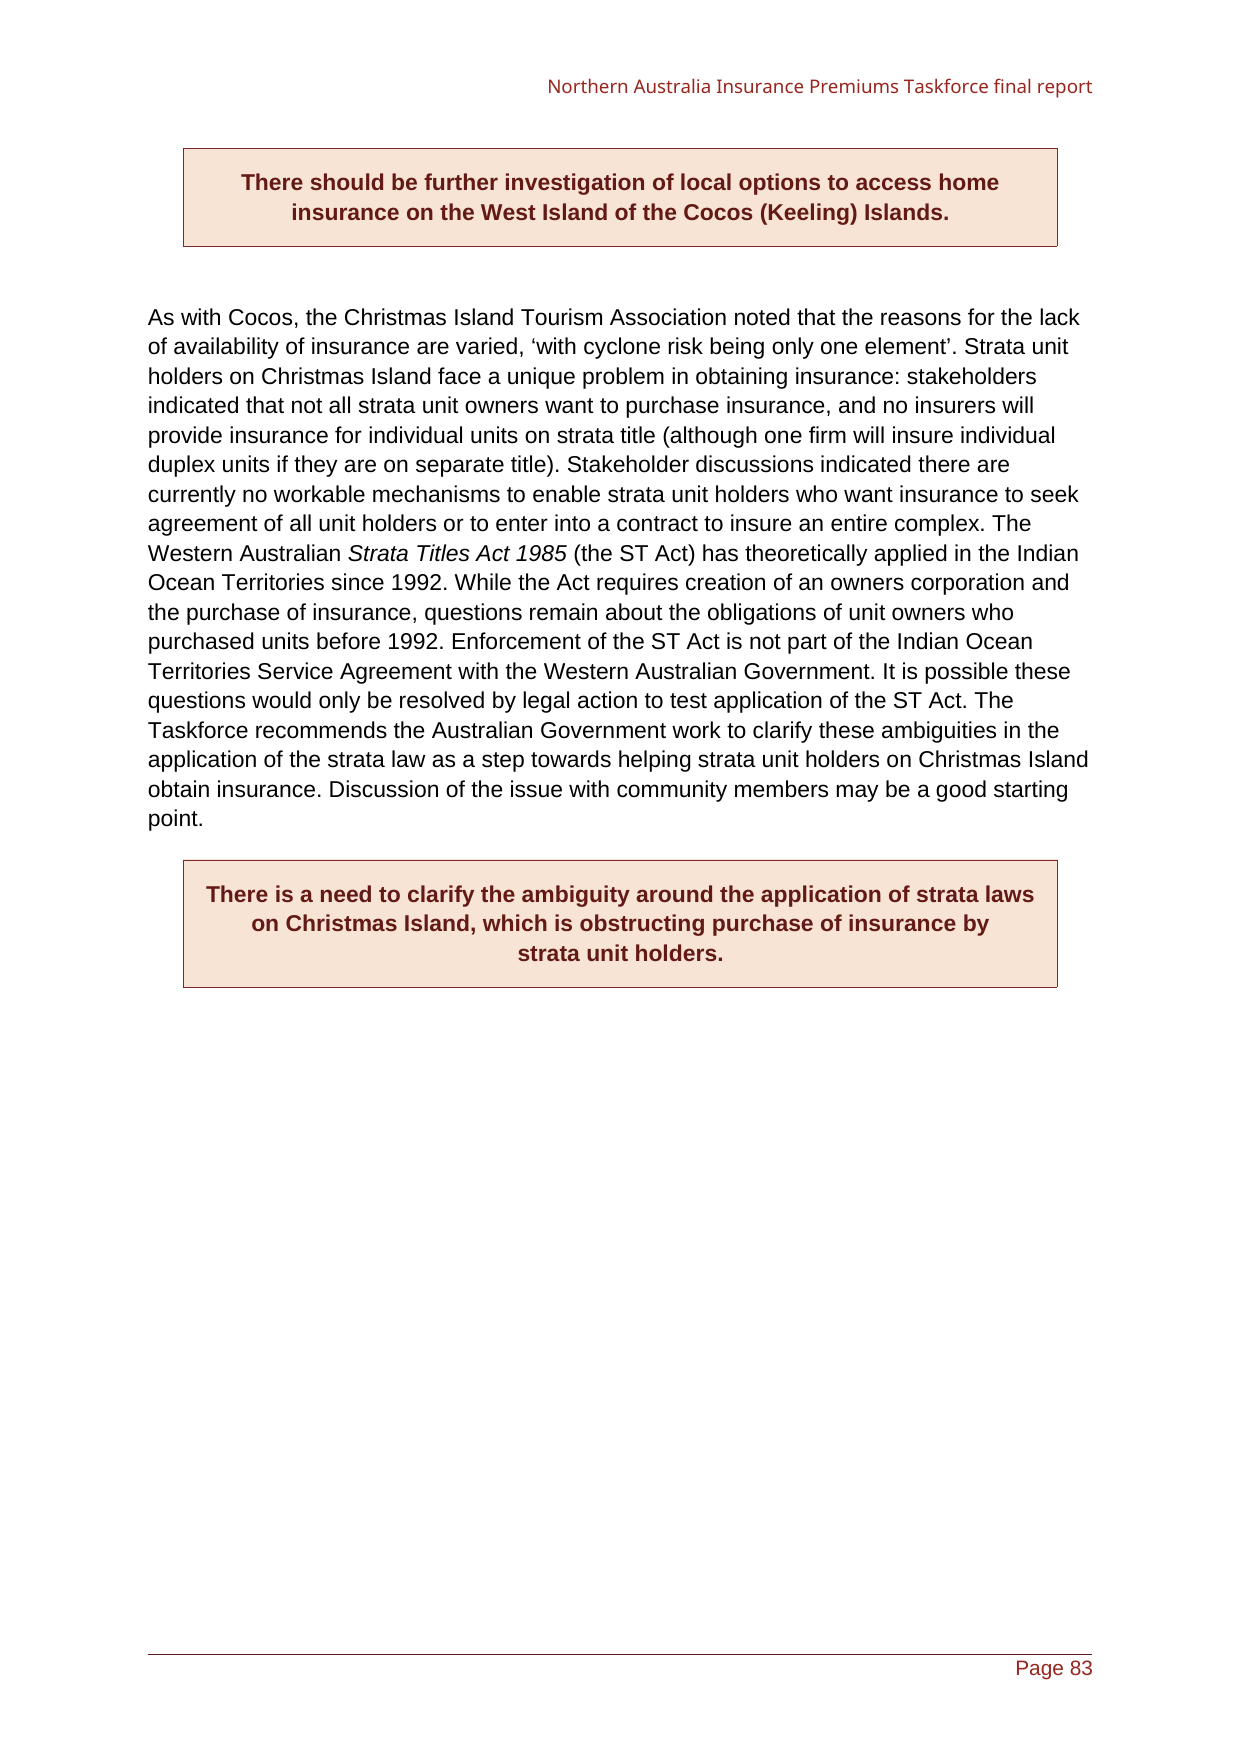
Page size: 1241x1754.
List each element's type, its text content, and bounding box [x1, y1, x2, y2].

text There should be further investigation of local options to access home insurance on the West Island of the Cocos (Keeling) Islands. [184, 149, 1057, 246]
text As with Cocos, the Christmas Island Tourism Association noted that the reasons for the lack of availability of insurance are varied, ‘with cyclone risk being only one element’. Strata unit holders on Christmas Island face a unique problem in obtaining insurance: stakeholders indicated that not all strata unit owners want to purchase insurance, and no insurers will provide insurance for individual units on strata title (although one firm will insure individual duplex units if they are on separate title). Stakeholder discussions indicated there are currently no workable mechanisms to enable strata unit holders who want insurance to seek agreement of all unit holders or to enter into a contract to insure an entire complex. The Western Australian Strata Titles Act 1985 (the ST Act) has theoretically applied in the Indian Ocean Territories since 1992. While the Act requires creation of an owners corporation and the purchase of insurance, questions remain about the obligations of unit owners who purchased units before 1992. Enforcement of the ST Act is not part of the Indian Ocean Territories Service Agreement with the Western Australian Government. It is possible these questions would only be resolved by legal action to test application of the ST Act. The Taskforce recommends the Australian Government work to clarify these ambiguities in the application of the strata law as a step towards helping strata unit holders on Christmas Island obtain insurance. Discussion of the issue with community members may be a good starting point. [148, 304, 1092, 831]
text There is a need to clarify the ambiguity around the application of strata laws on Christmas Island, which is obstructing purchase of insurance by strata unit holders. [184, 861, 1057, 987]
